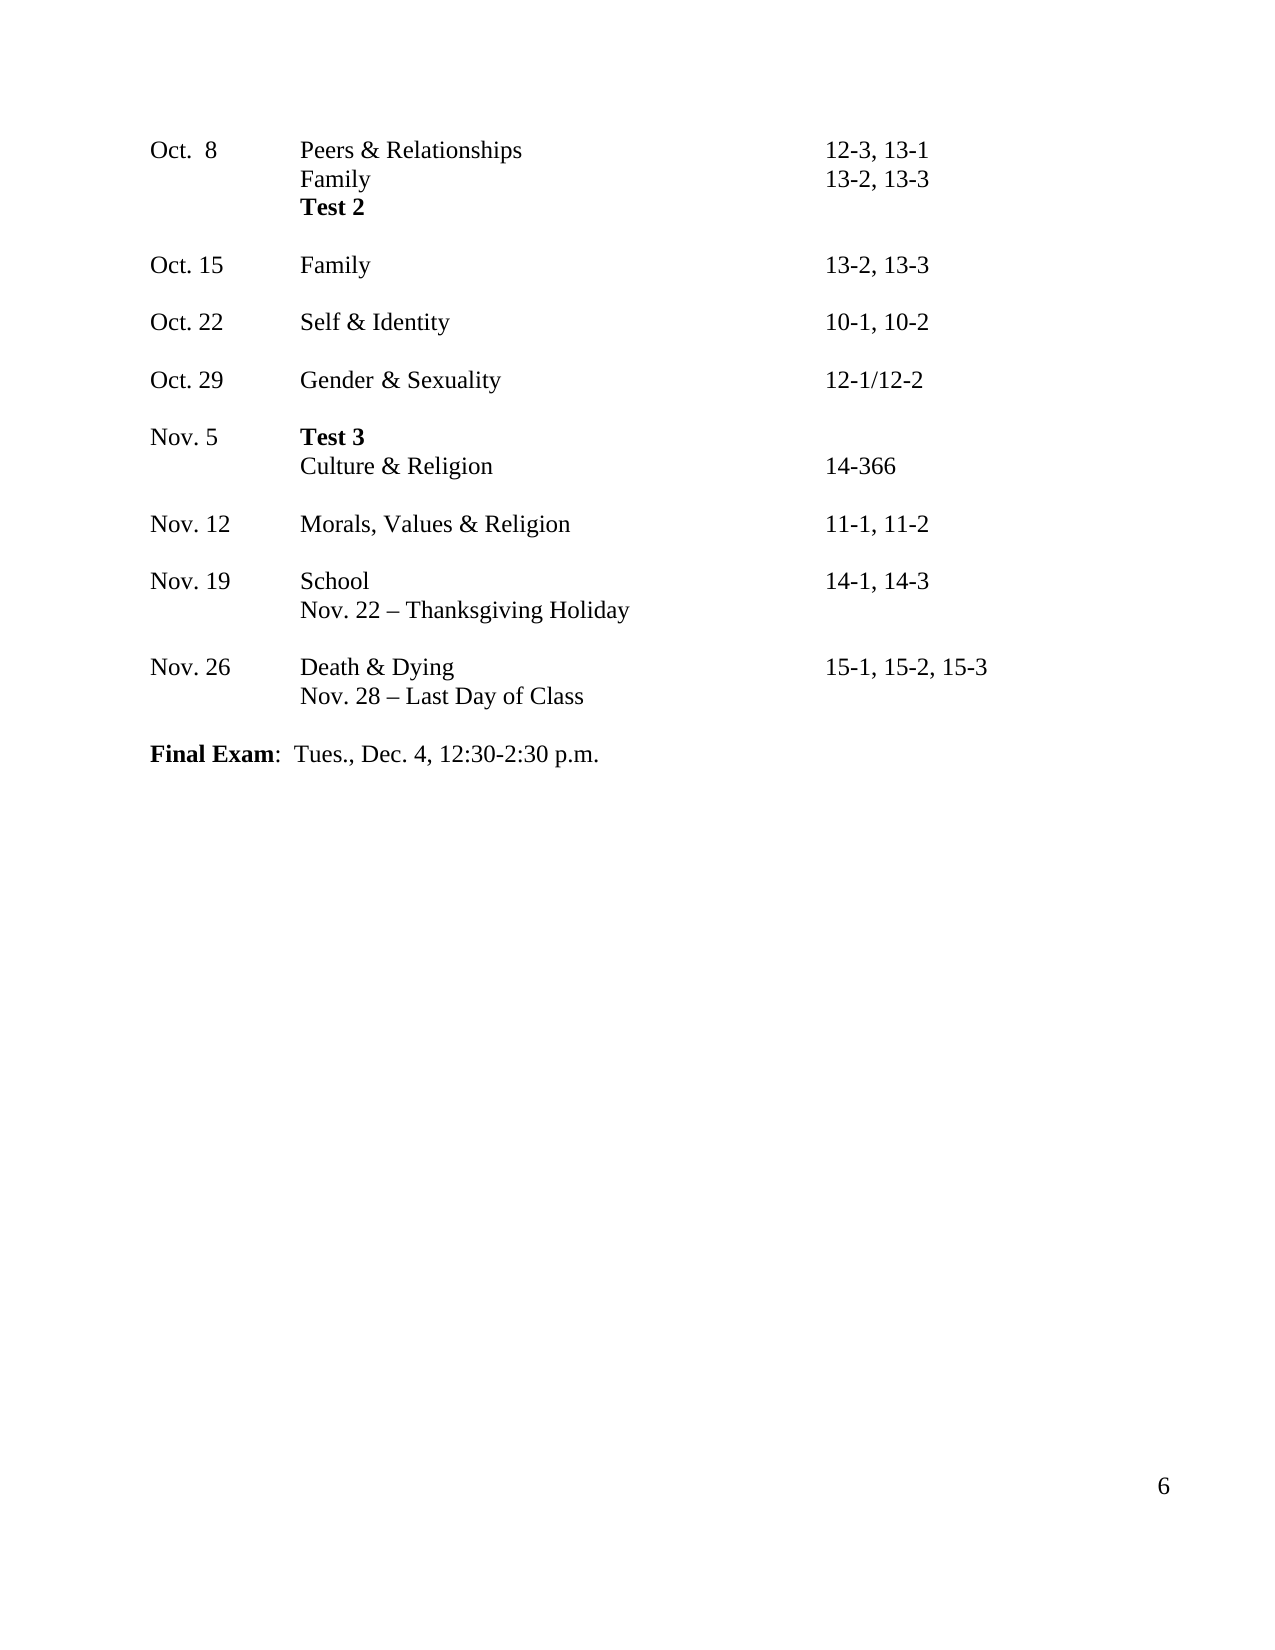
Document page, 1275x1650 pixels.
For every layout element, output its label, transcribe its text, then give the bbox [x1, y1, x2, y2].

text Final Exam: Tues., Dec. 4, 12:30-2:30 p.m. [150, 739, 1170, 767]
text Nov. 22 – Thanksgiving Holiday [150, 595, 1170, 624]
text Family 13-2, 13-3 [150, 164, 1170, 192]
text Oct. 8 Peers & Relationships 12-3, 13-1 [150, 135, 1170, 164]
text Test 2 [150, 192, 1170, 221]
text Nov. 5 Test 3 [150, 422, 1170, 451]
text Nov. 12 Morals, Values & Religion 11-1, 11-2 [150, 509, 1170, 537]
text Oct. 15 Family 13-2, 13-3 [150, 250, 1170, 279]
text Culture & Religion 14-366 [225, 451, 1170, 480]
text Nov. 19 School 14-1, 14-3 [150, 566, 1170, 595]
text Nov. 28 – Last Day of Class [150, 681, 1170, 710]
text Oct. 29 Gender & Sexuality 12-1/12-2 [150, 365, 1170, 394]
text Oct. 22 Self & Identity 10-1, 10-2 [150, 307, 1170, 336]
text Nov. 26 Death & Dying 15-1, 15-2, 15-3 [150, 652, 1170, 681]
